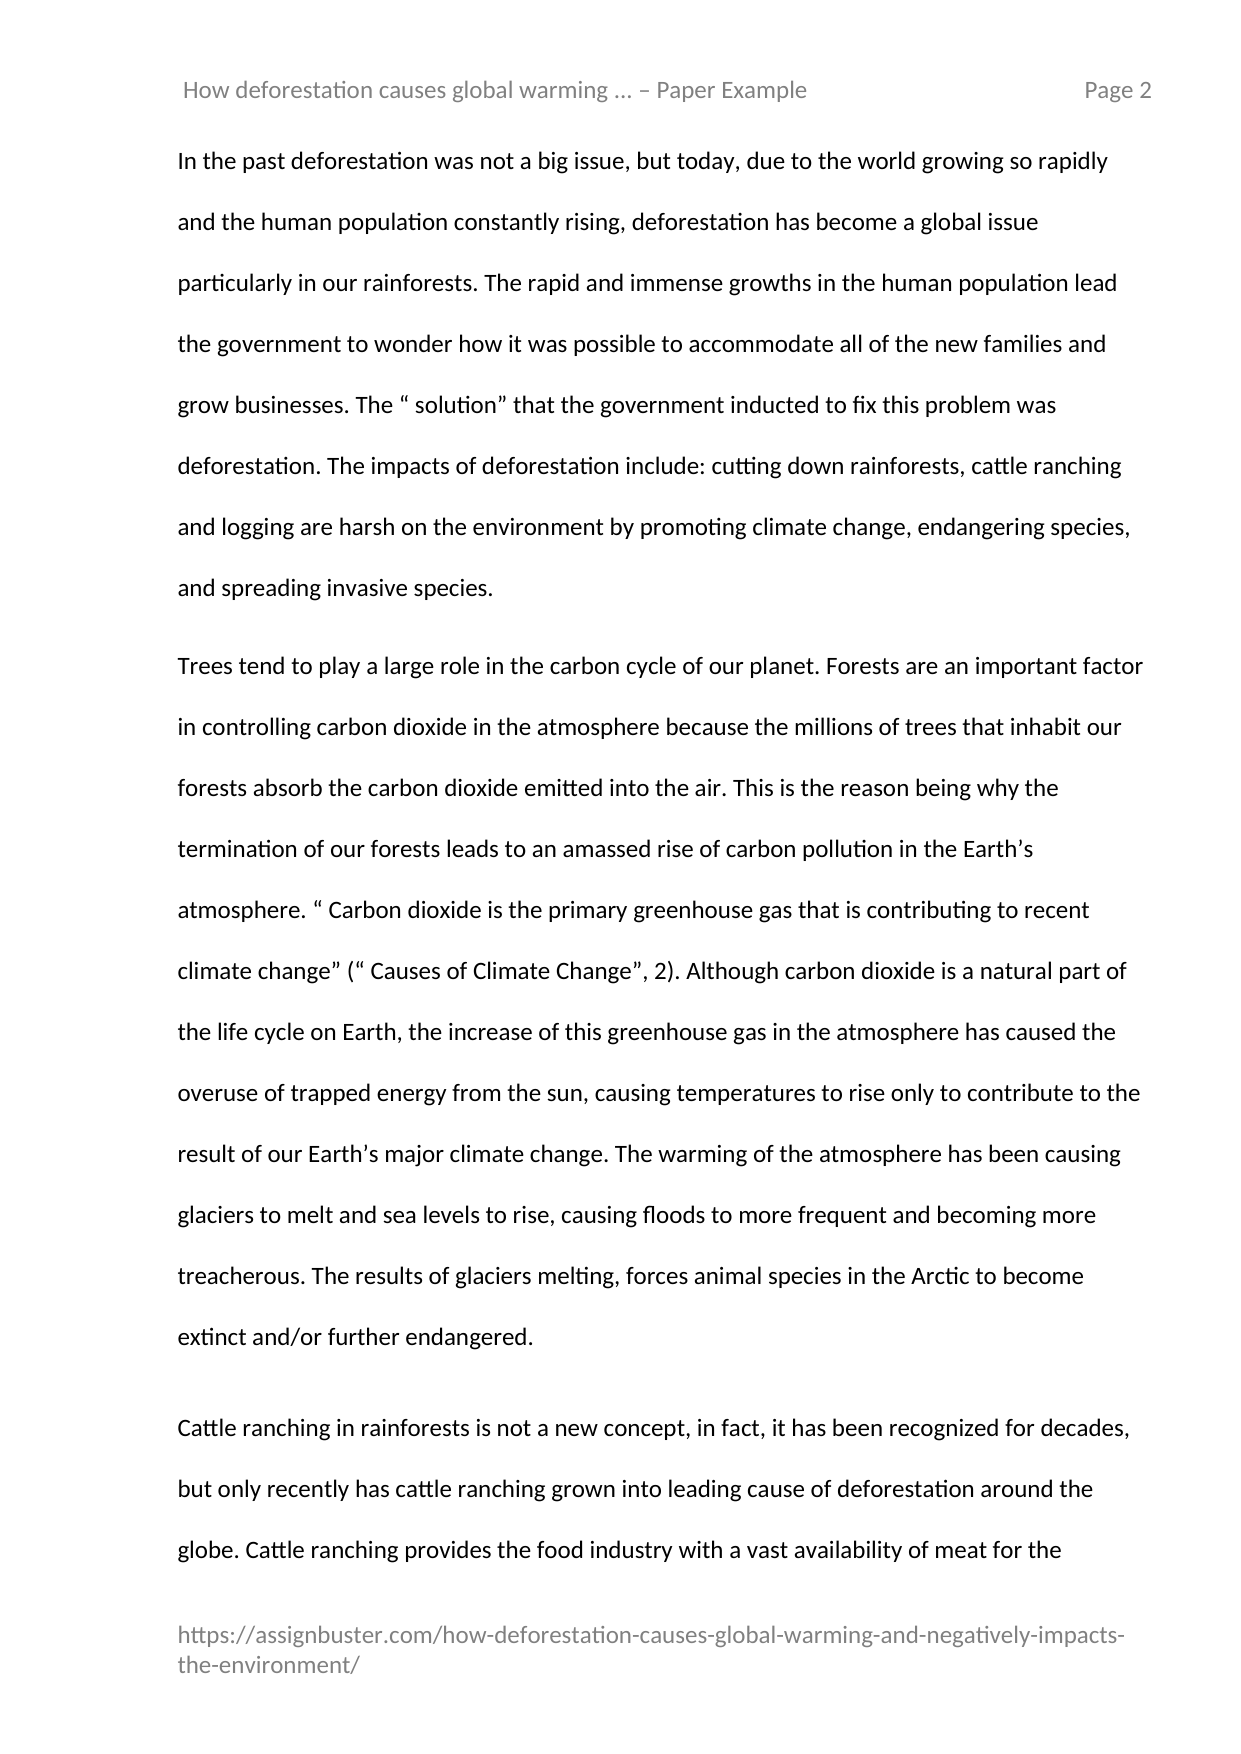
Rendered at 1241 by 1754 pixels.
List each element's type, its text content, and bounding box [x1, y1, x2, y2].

text In the past deforestation was not a big issue, but today, due to the world growing so rapidly and the human population constantly rising, deforestation has become a global issue particularly in our rainforests. The rapid and immense growths in the human population lead the government to wonder how it was possible to accommodate all of the new families and grow businesses. The “ solution” that the government inducted to fix this problem was deforestation. The impacts of deforestation include: cutting down rainforests, cattle ranching and logging are harsh on the environment by promoting climate change, endangering species, and spreading invasive species. [177, 145, 1152, 603]
text Trees tend to play a large role in the carbon cycle of our planet. Forests are an important factor in controlling carbon dioxide in the atmosphere because the millions of trees that inhabit our forests absorb the carbon dioxide emitted into the air. This is the reason being why the termination of our forests leads to an amassed rise of carbon pollution in the Earth’s atmosphere. “ Carbon dioxide is the primary greenhouse gas that is contributing to recent climate change” (“ Causes of Climate Change”, 2). Although carbon dioxide is a natural part of the life cycle on Earth, the increase of this greenhouse gas in the atmosphere has caused the overuse of trapped energy from the sun, causing temperatures to rise only to contribute to the result of our Earth’s major climate change. The warming of the atmosphere has been causing glaciers to melt and sea levels to rise, causing floods to more frequent and becoming more treacherous. The results of glaciers melting, forces animal species in the Arctic to become extinct and/or further endangered. [177, 650, 1152, 1352]
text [177, 1412, 1152, 1564]
